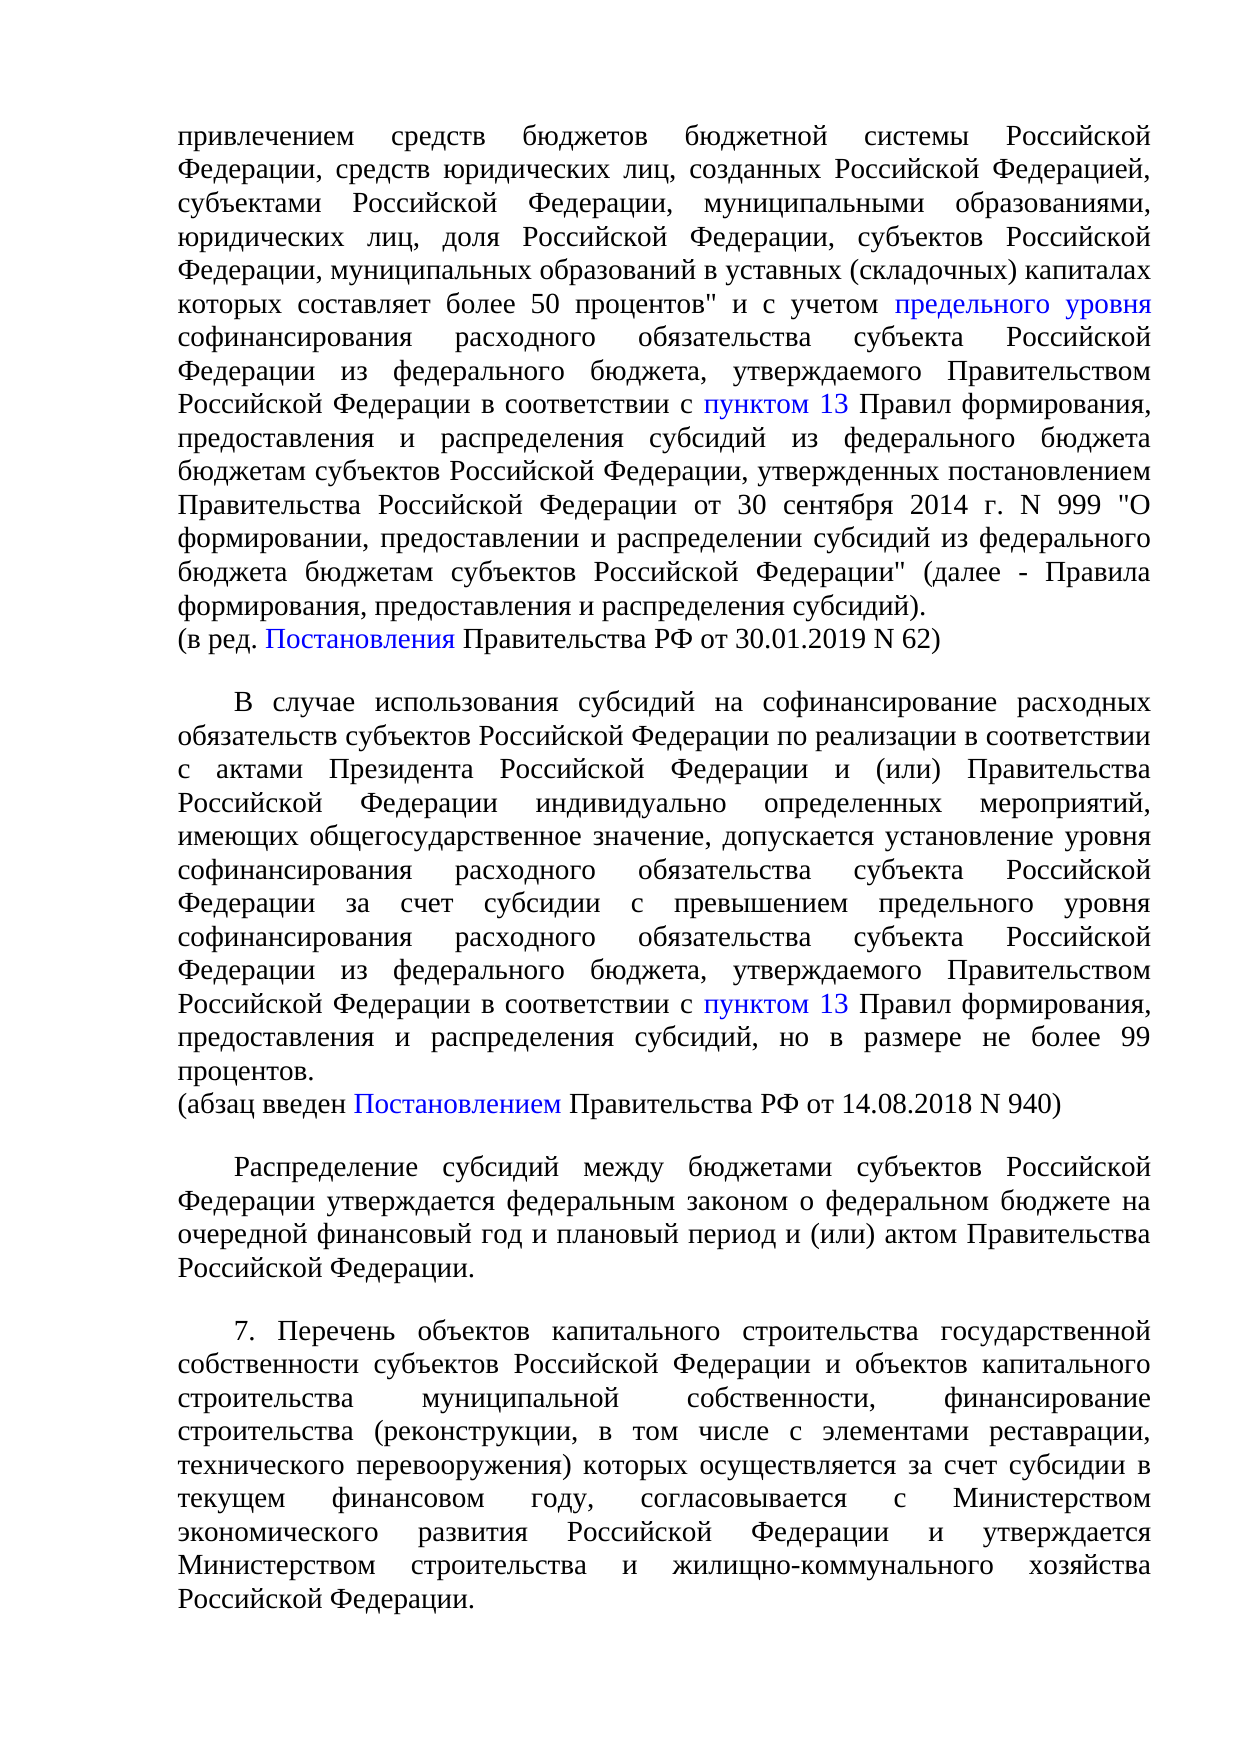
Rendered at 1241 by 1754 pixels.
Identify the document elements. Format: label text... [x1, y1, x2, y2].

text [177, 118, 1152, 621]
text Распределение субсидий между бюджетами субъектов Российской Федерации утверждается федеральным законом о федеральном бюджете на очередной финансовый год и плановый период и (или) актом Правительства Российской Федерации. [177, 1149, 1152, 1283]
text (абзац введен Постановлением Правительства РФ от 14.08.2018 N 940) [177, 1087, 1152, 1120]
text 7. Перечень объектов капитального строительства государственной собственности субъектов Российской Федерации и объектов капитального строительства муниципальной собственности, финансирование строительства (реконструкции, в том числе с элементами реставрации, технического перевооружения) которых осуществляется за счет субсидии в текущем финансовом году, согласовывается с Министерством экономического развития Российской Федерации и утверждается Министерством строительства и жилищно-коммунального хозяйства Российской Федерации. [177, 1313, 1152, 1614]
text В случае использования субсидий на софинансирование расходных обязательств субъектов Российской Федерации по реализации в соответствии с актами Президента Российской Федерации и (или) Правительства Российской Федерации индивидуально определенных мероприятий, имеющих общегосударственное значение, допускается установление уровня софинансирования расходного обязательства субъекта Российской Федерации за счет субсидии с превышением предельного уровня софинансирования расходного обязательства субъекта Российской Федерации из федерального бюджета, утверждаемого Правительством Российской Федерации в соответствии с пунктом 13 Правил формирования, предоставления и распределения субсидий, но в размере не более 99 процентов. [177, 684, 1152, 1087]
text (в ред. Постановления Правительства РФ от 30.01.2019 N 62) [177, 621, 1152, 655]
